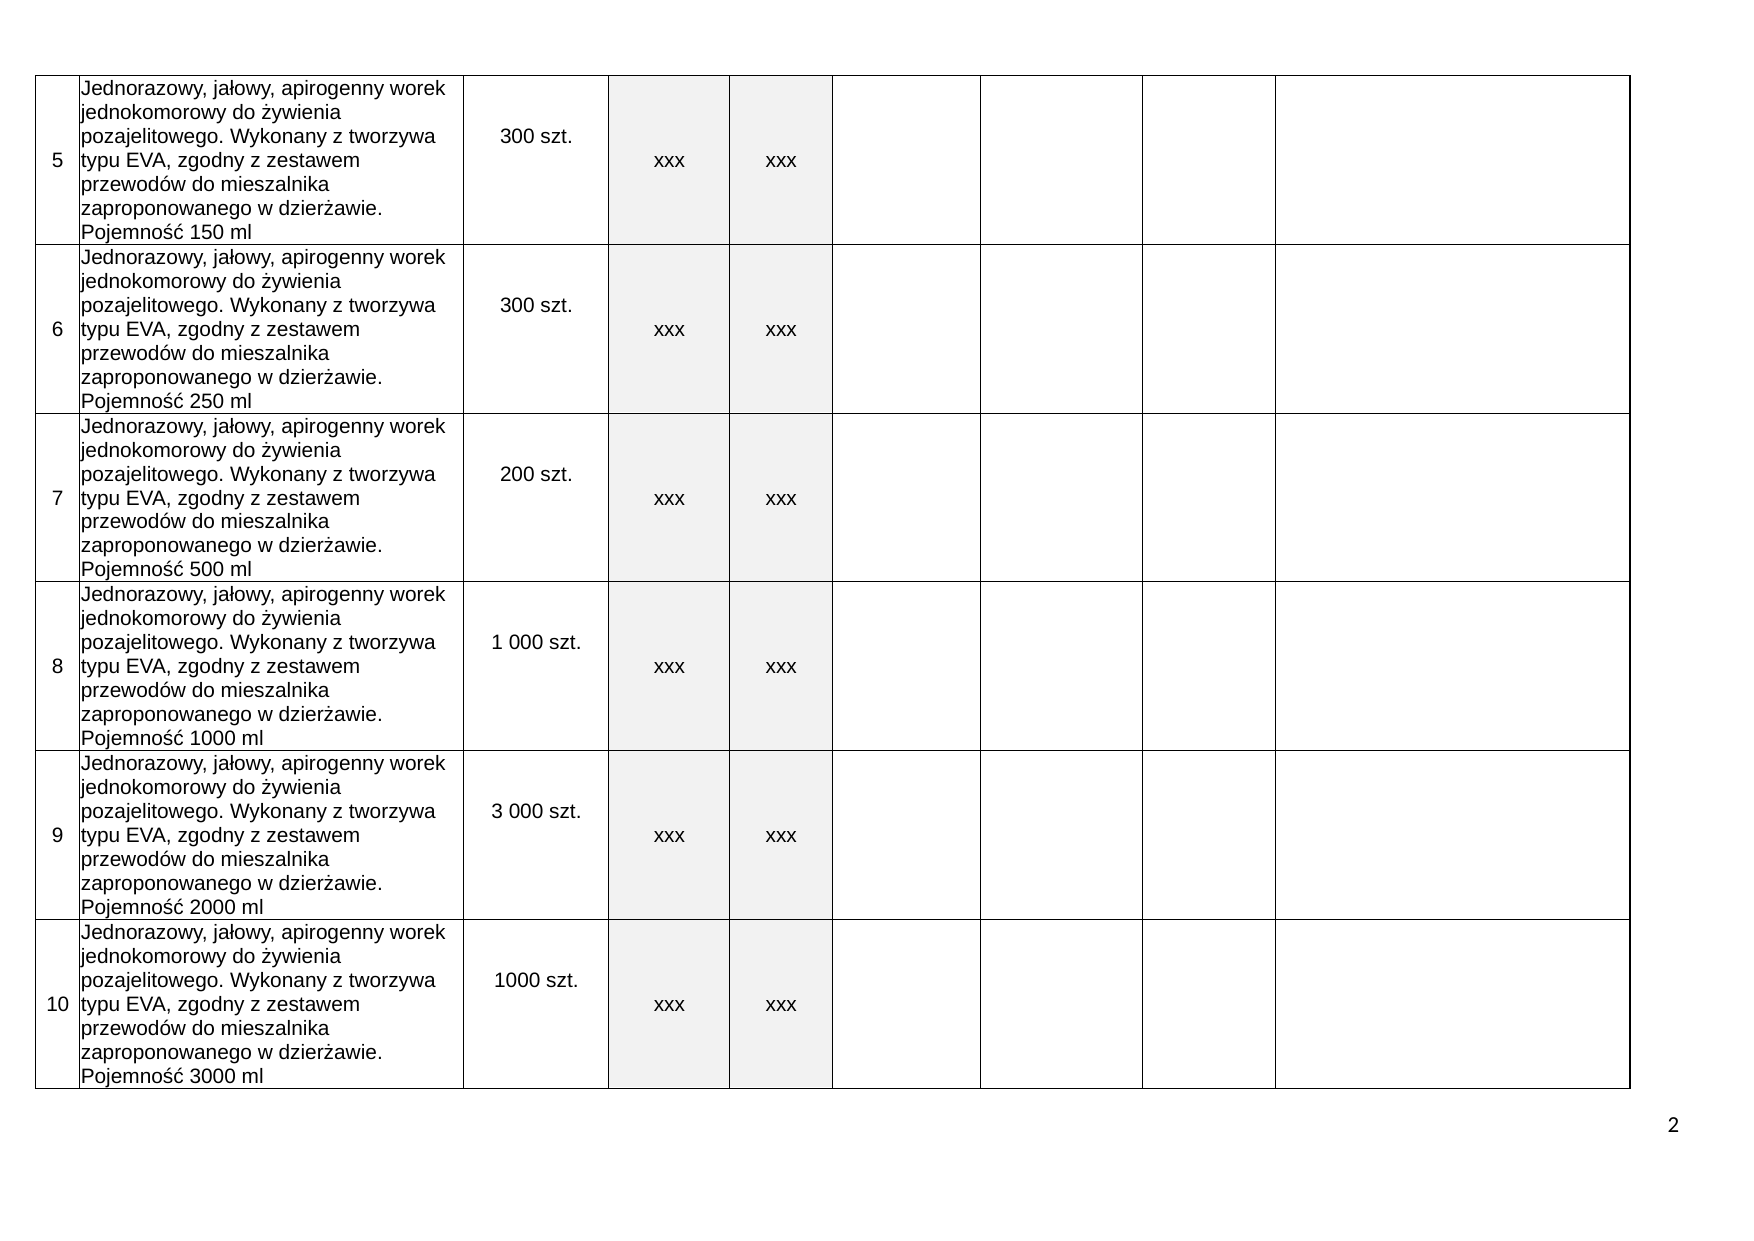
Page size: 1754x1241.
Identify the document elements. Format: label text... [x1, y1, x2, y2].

table_cell [981, 245, 1142, 412]
table_cell [833, 414, 980, 581]
table_cell Jednorazowy, jałowy, apirogenny worek jednokomorowy do żywienia pozajelitowego. Wykonany z tworzywa typu EVA, zgodny z zestawem przewodów do mieszalnika zaproponowanego w dzierżawie. Pojemność 3000 ml [80, 920, 463, 1087]
table_cell [981, 582, 1142, 750]
table_cell xxx [609, 76, 729, 244]
table_cell xxx [730, 76, 832, 244]
table_cell [1276, 76, 1629, 244]
table_cell [1276, 751, 1629, 919]
table_cell 10 [36, 920, 79, 1087]
table_cell xxx [730, 245, 832, 412]
table_cell Jednorazowy, jałowy, apirogenny worek jednokomorowy do żywienia pozajelitowego. Wykonany z tworzywa typu EVA, zgodny z zestawem przewodów do mieszalnika zaproponowanego w dzierżawie. Pojemność 1000 ml [80, 582, 463, 750]
table_cell Jednorazowy, jałowy, apirogenny worek jednokomorowy do żywienia pozajelitowego. Wykonany z tworzywa typu EVA, zgodny z zestawem przewodów do mieszalnika zaproponowanego w dzierżawie. Pojemność 250 ml [80, 245, 463, 412]
table_cell xxx [609, 920, 729, 1087]
table_cell [833, 582, 980, 750]
table_cell 6 [36, 245, 79, 412]
table_cell Jednorazowy, jałowy, apirogenny worek jednokomorowy do żywienia pozajelitowego. Wykonany z tworzywa typu EVA, zgodny z zestawem przewodów do mieszalnika zaproponowanego w dzierżawie. Pojemność 150 ml [80, 76, 463, 244]
table_cell 300 szt. [464, 245, 608, 412]
table_cell xxx [609, 245, 729, 412]
table_cell [833, 245, 980, 412]
table_cell [1276, 582, 1629, 750]
table_cell xxx [609, 414, 729, 581]
table_cell xxx [730, 582, 832, 750]
table_cell [981, 76, 1142, 244]
table_cell [1143, 245, 1275, 412]
table_cell [981, 920, 1142, 1087]
table_cell 3 000 szt. [464, 751, 608, 919]
table_cell Jednorazowy, jałowy, apirogenny worek jednokomorowy do żywienia pozajelitowego. Wykonany z tworzywa typu EVA, zgodny z zestawem przewodów do mieszalnika zaproponowanego w dzierżawie. Pojemność 500 ml [80, 414, 463, 581]
table_cell [1276, 414, 1629, 581]
table_cell xxx [730, 751, 832, 919]
table_cell [981, 751, 1142, 919]
table_cell 300 szt. [464, 76, 608, 244]
table_cell [833, 76, 980, 244]
table_cell [1143, 76, 1275, 244]
table_cell [1276, 245, 1629, 412]
table_cell 7 [36, 414, 79, 581]
table_cell 8 [36, 582, 79, 750]
table_cell 5 [36, 76, 79, 244]
table_cell [833, 920, 980, 1087]
table_cell [1276, 920, 1629, 1087]
table_cell xxx [609, 751, 729, 919]
table_cell [981, 414, 1142, 581]
table_cell Jednorazowy, jałowy, apirogenny worek jednokomorowy do żywienia pozajelitowego. Wykonany z tworzywa typu EVA, zgodny z zestawem przewodów do mieszalnika zaproponowanego w dzierżawie. Pojemność 2000 ml [80, 751, 463, 919]
table_cell [1143, 582, 1275, 750]
table_cell [833, 751, 980, 919]
table_cell xxx [730, 920, 832, 1087]
table_cell xxx [609, 582, 729, 750]
table_cell xxx [730, 414, 832, 581]
table_cell 1 000 szt. [464, 582, 608, 750]
table_cell 9 [36, 751, 79, 919]
table_cell [1143, 920, 1275, 1087]
table_cell 200 szt. [464, 414, 608, 581]
table_cell 1000 szt. [464, 920, 608, 1087]
table_cell [1143, 751, 1275, 919]
table_cell [1143, 414, 1275, 581]
